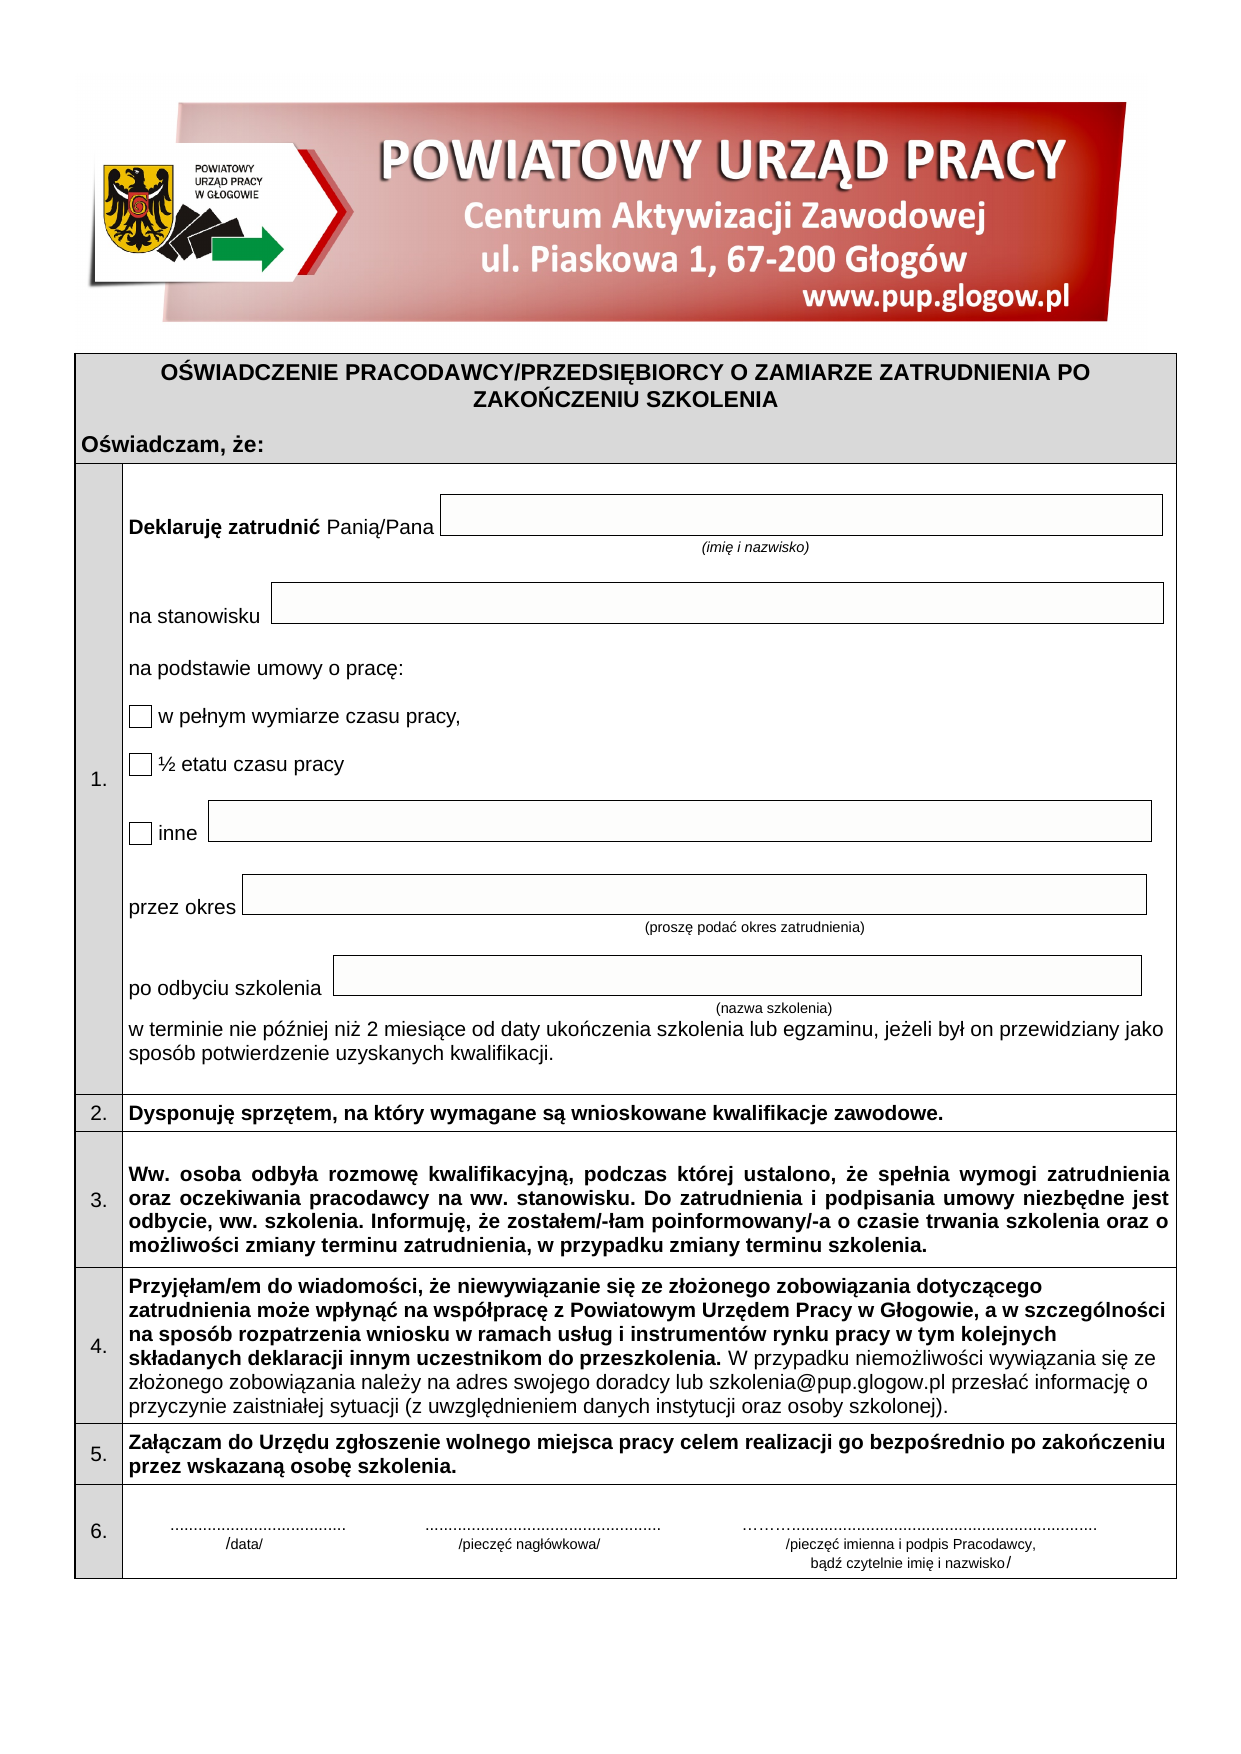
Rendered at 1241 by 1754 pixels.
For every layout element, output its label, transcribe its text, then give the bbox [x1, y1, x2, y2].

table_cell 6. [76, 1485, 122, 1578]
table_cell Dysponuję sprzętem, na który wymagane są wnioskowane kwalifikacje zawodowe. [123, 1095, 1176, 1131]
table_cell Deklaruję zatrudnić Panią/Pana (imię i nazwisko) na stanowisku na podstawie umowy o pracę: w pełnym wymiarze czasu pracy, ½ etatu czasu pracy inne przez okres (proszę podać okres zatrudnienia) po odbyciu szkolenia (nazwa szkolenia) w terminie nie później niż 2 miesiące od daty ukończenia szkolenia lub egzaminu, jeżeli był on przewidziany jako sposób potwierdzenie uzyskanych kwalifikacji. [123, 464, 1176, 1094]
table_header OŚWIADCZENIE PRACODAWCY/PRZEDSIĘBIORCY O ZAMIARZE ZATRUDNIENIA PO ZAKOŃCZENIU SZKOLENIA Oświadczam, że: [76, 354, 1176, 463]
table_cell 2. [76, 1095, 122, 1131]
table_cell Załączam do Urzędu zgłoszenie wolnego miejsca pracy celem realizacji go bezpośrednio po zakończeniu przez wskazaną osobę szkolenia. [123, 1424, 1176, 1484]
table_cell 5. [76, 1424, 122, 1484]
table_cell Ww. osoba odbyła rozmowę kwalifikacyjną, podczas której ustalono, że spełnia wymogi zatrudnienia oraz oczekiwania pracodawcy na ww. stanowisku. Do zatrudnienia i podpisania umowy niezbędne jest odbycie, ww. szkolenia. Informuję, że zostałem/-łam poinformowany/-a o czasie trwania szkolenia oraz o możliwości zmiany terminu zatrudnienia, w przypadku zmiany terminu szkolenia. [123, 1132, 1176, 1267]
table_cell Przyjęłam/em do wiadomości, że niewywiązanie się ze złożonego zobowiązania dotyczącego zatrudnienia może wpłynąć na współpracę z Powiatowym Urzędem Pracy w Głogowie, a w szczególności na sposób rozpatrzenia wniosku w ramach usług i instrumentów rynku pracy w tym kolejnych składanych deklaracji innym uczestnikom do przeszkolenia. W przypadku niemożliwości wywiązania się ze złożonego zobowiązania należy na adres swojego doradcy lub szkolenia@pup.glogow.pl przesłać informację o przyczynie zaistniałej sytuacji (z uwzględnieniem danych instytucji oraz osoby szkolonej). [123, 1268, 1176, 1423]
table_cell 1. [76, 464, 122, 1094]
table_cell ...................................... ................................................... ……….................................................................. /data/ /pieczęć nagłówkowa/ /pieczęć imienna i podpis Pracodawcy, bądź czytelnie imię i nazwisko/ [123, 1485, 1176, 1578]
picture [75, 73, 1149, 353]
table_cell 4. [76, 1268, 122, 1423]
table_cell 3. [76, 1132, 122, 1267]
